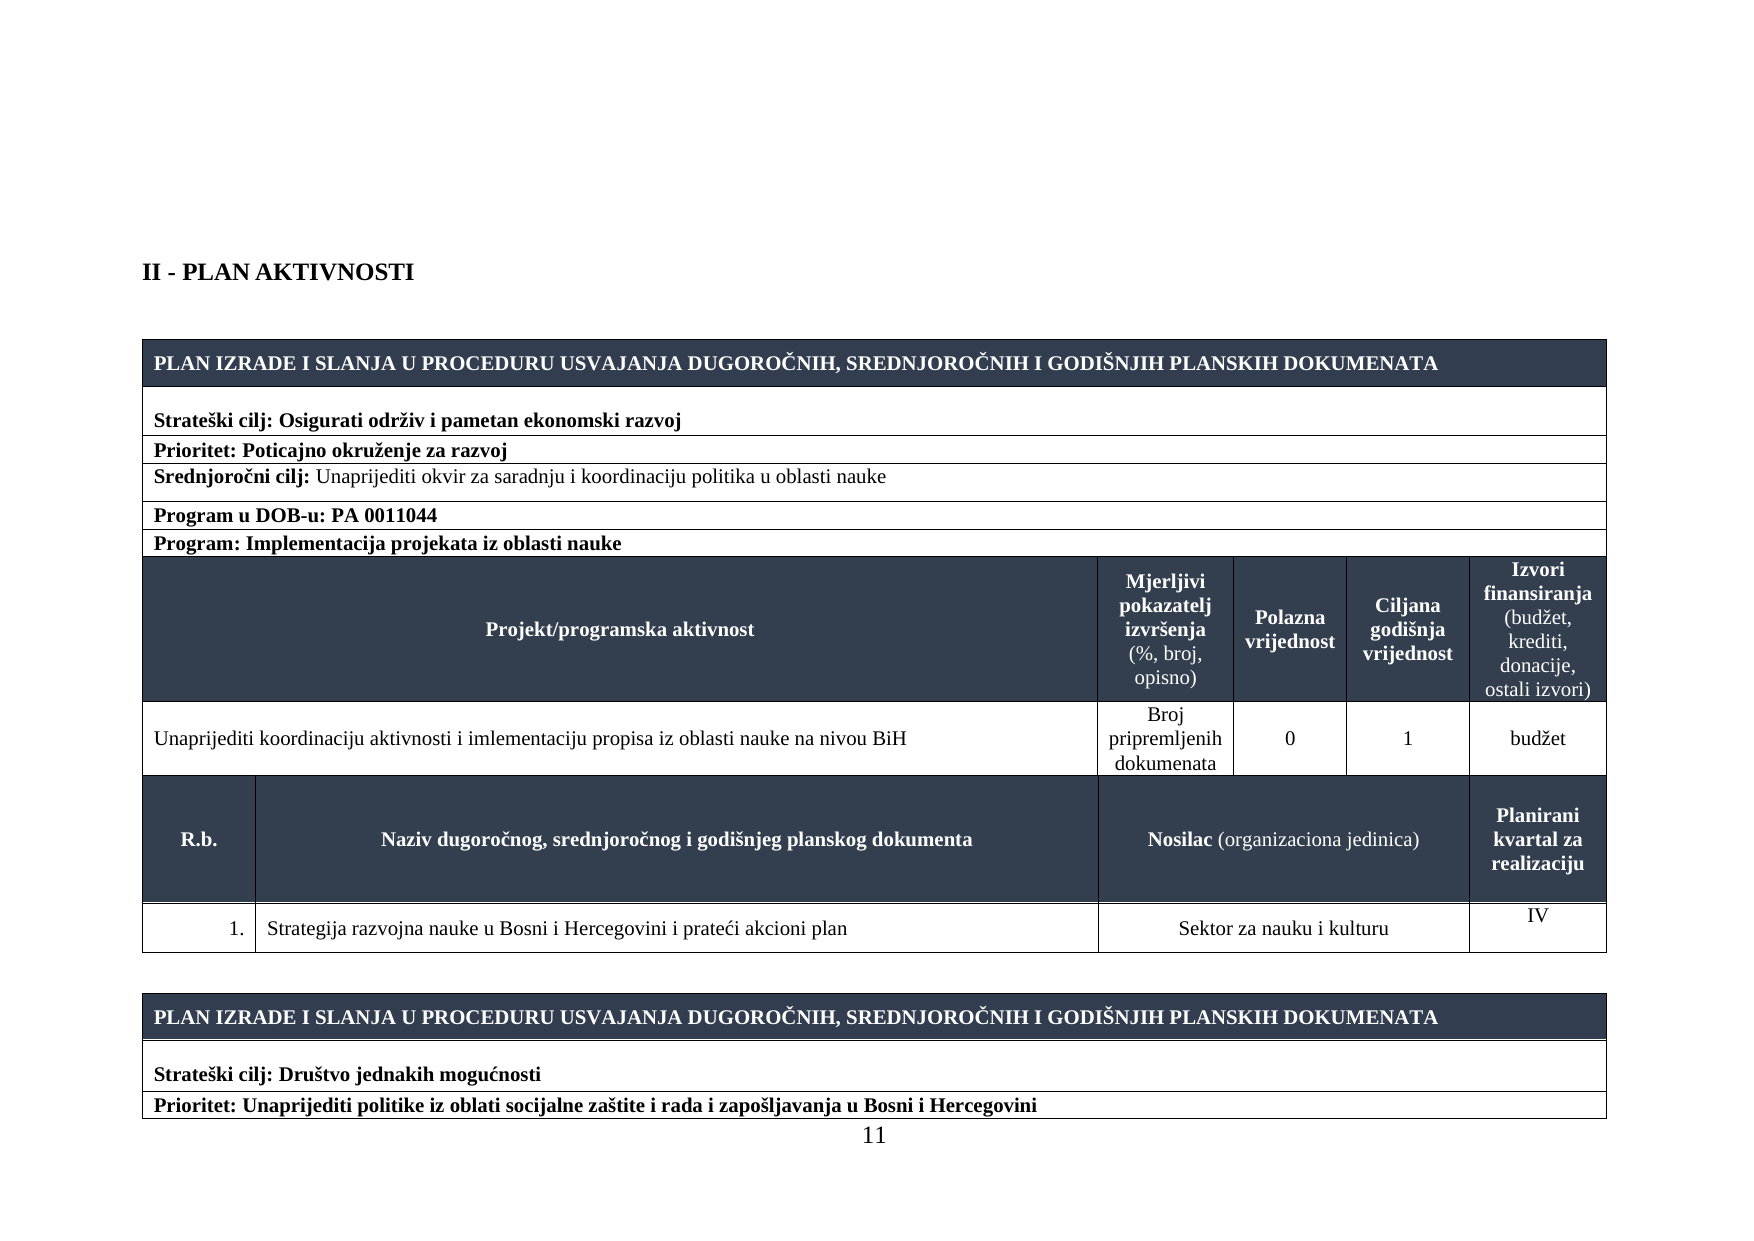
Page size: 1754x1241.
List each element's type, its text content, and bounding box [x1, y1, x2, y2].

table_cell Naziv dugoročnog, srednjoročnog i godišnjeg planskog dokumenta [256, 776, 1098, 902]
table_cell Unaprijediti koordinaciju aktivnosti i imlementaciju propisa iz oblasti nauke na nivou BiH [143, 702, 1097, 774]
table_cell Nosilac (organizaciona jedinica) [1099, 776, 1469, 902]
table_cell Prioritet: Poticajno okruženje za razvoj [143, 436, 1606, 463]
table_cell Broj pripremljenih dokumenata [1098, 702, 1233, 774]
table_cell R.b. [143, 776, 255, 902]
table_cell Program u DOB-u: PA 0011044 [143, 502, 1606, 528]
subtitle II - PLAN AKTIVNOSTI [142, 257, 1606, 285]
table_cell Planirani kvartal za realizaciju [1470, 776, 1606, 902]
table_cell Srednjoročni cilj: Unaprijediti okvir za saradnju i koordinaciju politika u oblasti nauke [143, 464, 1606, 501]
table_cell Strategija razvojna nauke u Bosni i Hercegovini i prateći akcioni plan [256, 904, 1098, 952]
table_cell Polazna vrijednost [1234, 557, 1346, 701]
table_cell Strateški cilj: Društvo jednakih mogućnosti [143, 1041, 1606, 1091]
table_cell Sektor za nauku i kulturu [1099, 904, 1469, 952]
table_cell Ciljana godišnja vrijednost [1347, 557, 1469, 701]
table_cell IV [1470, 904, 1606, 952]
table_cell 0 [1234, 702, 1346, 774]
table_cell 1. [143, 904, 255, 952]
table_cell Mjerljivi pokazatelj izvršenja (%, broj, opisno) [1098, 557, 1233, 701]
table_cell Program: Implementacija projekata iz oblasti nauke [143, 530, 1606, 556]
table_cell Strateški cilj: Osigurati održiv i pametan ekonomski razvoj [143, 387, 1606, 435]
table_cell Izvori finansiranja (budžet, krediti, donacije, ostali izvori) [1470, 557, 1606, 701]
table_cell Projekt/programska aktivnost [143, 557, 1097, 701]
table_cell budžet [1470, 702, 1606, 774]
table_cell Prioritet: Unaprijediti politike iz oblati socijalne zaštite i rada i zapošljavanja u Bosni i Hercegovini [143, 1092, 1606, 1118]
table_header PLAN IZRADE I SLANJA U PROCEDURU USVAJANJA DUGOROČNIH, SREDNJOROČNIH I GODIŠNJIH PLANSKIH DOKUMENATA [143, 340, 1606, 386]
table_cell 1 [1347, 702, 1469, 774]
table_header PLAN IZRADE I SLANJA U PROCEDURU USVAJANJA DUGOROČNIH, SREDNJOROČNIH I GODIŠNJIH PLANSKIH DOKUMENATA [143, 994, 1606, 1039]
